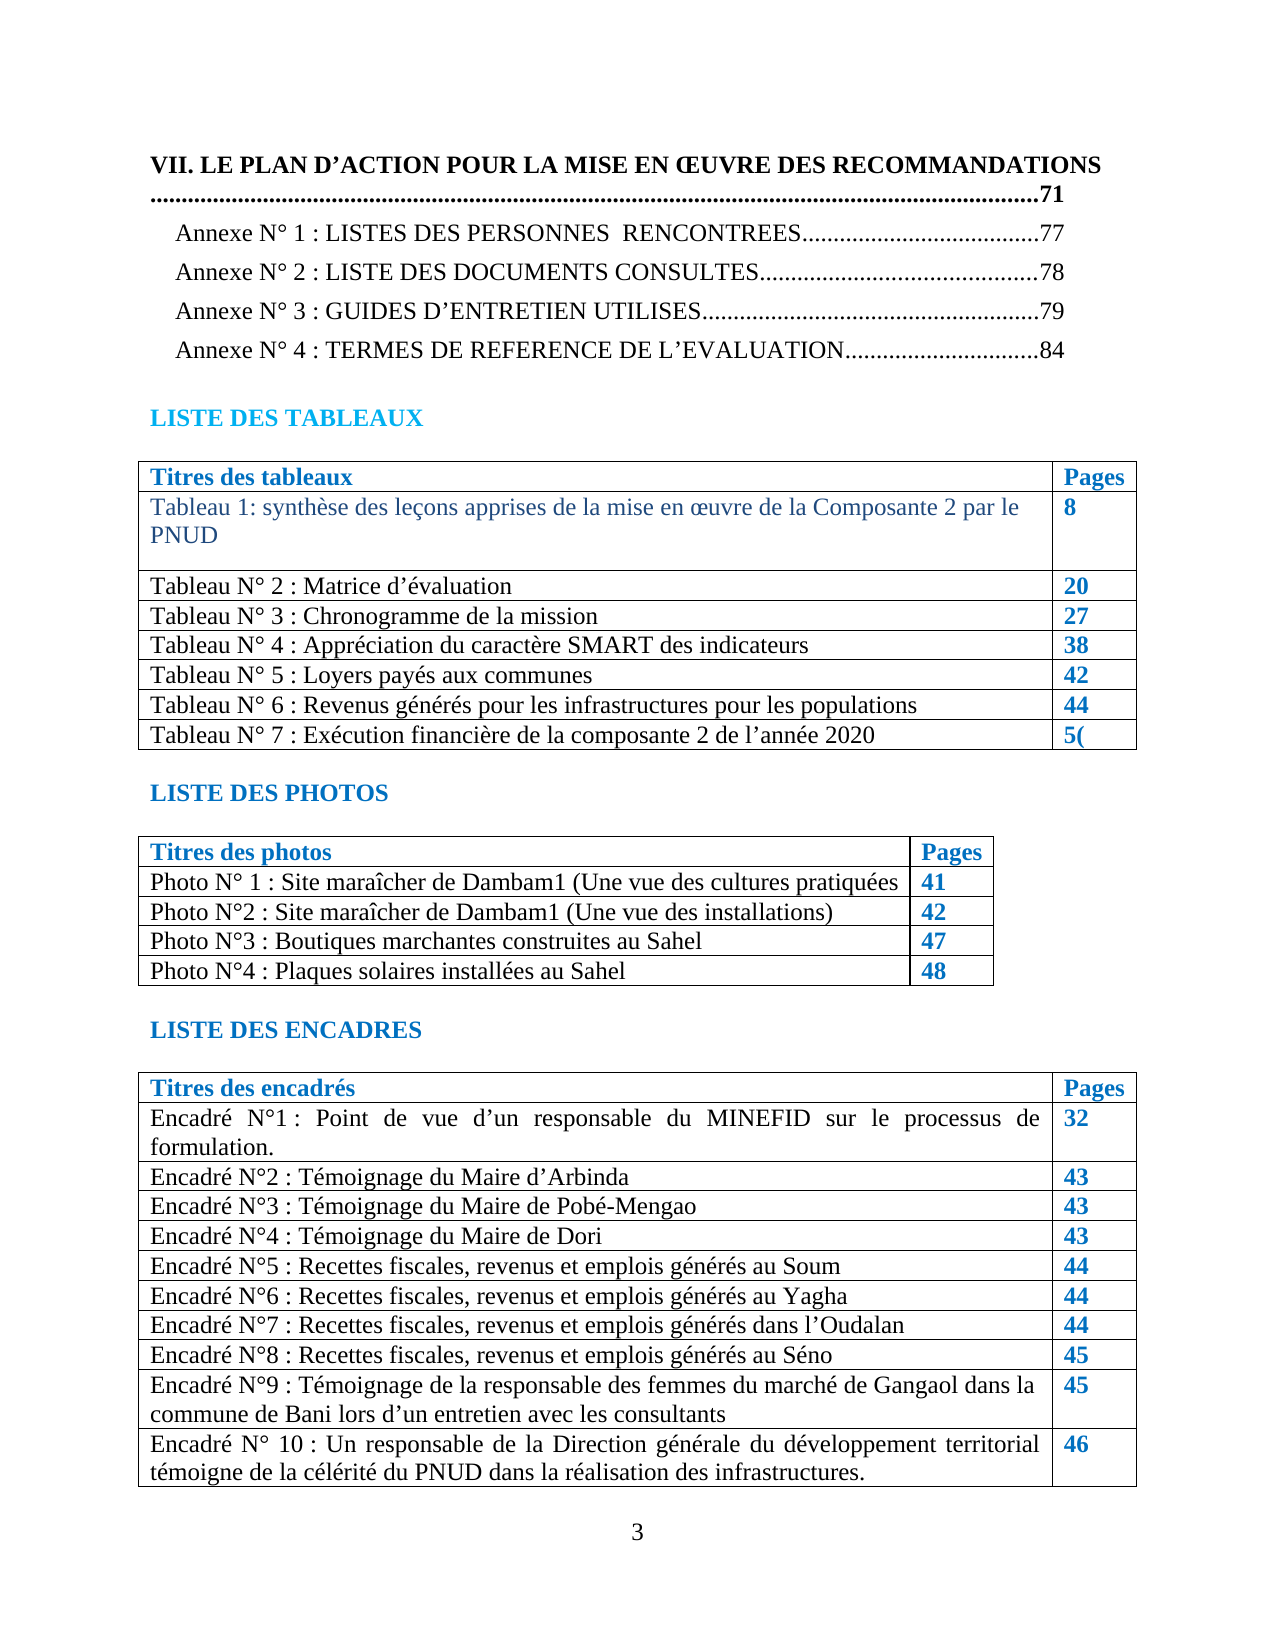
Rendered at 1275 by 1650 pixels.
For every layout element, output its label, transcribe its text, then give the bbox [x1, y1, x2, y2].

table_header Titres des tableaux [139, 462, 1052, 491]
table_cell Tableau N° 6 : Revenus générés pour les infrastructures pour les populations [139, 690, 1052, 719]
table_cell 43 [1053, 1221, 1136, 1250]
text LISTE DES ENCADRES [150, 1015, 1125, 1043]
table_cell Encadré N°4 : Témoignage du Maire de Dori [139, 1221, 1052, 1250]
table_cell Encadré N°3 : Témoignage du Maire de Pobé-Mengao [139, 1191, 1052, 1220]
text LISTE DES TABLEAUX [150, 403, 1125, 432]
table_cell 44 [1053, 690, 1136, 719]
table_cell 38 [1053, 631, 1136, 659]
table_header Titres des encadrés [139, 1073, 1052, 1102]
table_cell Tableau N° 7 : Exécution financière de la composante 2 de l’année 2020 [139, 720, 1052, 749]
table_cell Encadré N° 10 : Un responsable de la Direction générale du développement territorial témoigne de la célérité du PNUD dans la réalisation des infrastructures. [139, 1429, 1052, 1486]
table_cell 43 [1053, 1191, 1136, 1220]
table_cell Tableau N° 3 : Chronogramme de la mission [139, 601, 1052, 629]
table_cell 43 [1053, 1162, 1136, 1190]
table_cell 45 [1053, 1340, 1136, 1369]
table_cell 47 [911, 926, 993, 955]
table_cell Photo N°3 : Boutiques marchantes construites au Sahel [139, 926, 909, 955]
table_cell Encadré N°6 : Recettes fiscales, revenus et emplois générés au Yagha [139, 1281, 1052, 1309]
table_cell 41 [911, 867, 993, 896]
table_header Pages [911, 837, 993, 866]
table_cell Encadré N°2 : Témoignage du Maire d’Arbinda [139, 1162, 1052, 1190]
table_cell 32 [1053, 1103, 1136, 1161]
table_cell 44 [1053, 1251, 1136, 1280]
table_cell Photo N°2 : Site maraîcher de Dambam1 (Une vue des installations) [139, 897, 909, 925]
table_cell 44 [1053, 1281, 1136, 1309]
table_cell 42 [1053, 660, 1136, 689]
table_cell Photo N°4 : Plaques solaires installées au Sahel [139, 956, 909, 985]
text LISTE DES PHOTOS [150, 778, 1125, 807]
table_cell 48 [911, 956, 993, 985]
table_cell Encadré N°8 : Recettes fiscales, revenus et emplois générés au Séno [139, 1340, 1052, 1369]
table_cell Tableau N° 5 : Loyers payés aux communes [139, 660, 1052, 689]
table_cell Tableau 1: synthèse des leçons apprises de la mise en œuvre de la Composante 2 par le PNUD [139, 492, 1052, 570]
table_header Pages [1053, 462, 1136, 491]
table_cell 45 [1053, 1370, 1136, 1428]
table_cell Tableau N° 2 : Matrice d’évaluation [139, 571, 1052, 600]
table_cell 8 [1053, 492, 1136, 570]
table_cell Encadré N°5 : Recettes fiscales, revenus et emplois générés au Soum [139, 1251, 1052, 1280]
table_cell Encadré N°7 : Recettes fiscales, revenus et emplois générés dans l’Oudalan [139, 1311, 1052, 1339]
table_cell 27 [1053, 601, 1136, 629]
table_cell 5( [1053, 720, 1136, 749]
table_cell 46 [1053, 1429, 1136, 1486]
table_cell 44 [1053, 1311, 1136, 1339]
table_cell Photo N° 1 : Site maraîcher de Dambam1 (Une vue des cultures pratiquées [139, 867, 909, 896]
table_cell Tableau N° 4 : Appréciation du caractère SMART des indicateurs [139, 631, 1052, 659]
table_cell 42 [911, 897, 993, 925]
table_cell 20 [1053, 571, 1136, 600]
table_cell Encadré N°1 : Point de vue d’un responsable du MINEFID sur le processus de formulation. [139, 1103, 1052, 1161]
table_header Pages [1053, 1073, 1136, 1102]
table_header Titres des photos [139, 837, 909, 866]
table_cell Encadré N°9 : Témoignage de la responsable des femmes du marché de Gangaol dans la commune de Bani lors d’un entretien avec les consultants [139, 1370, 1052, 1428]
